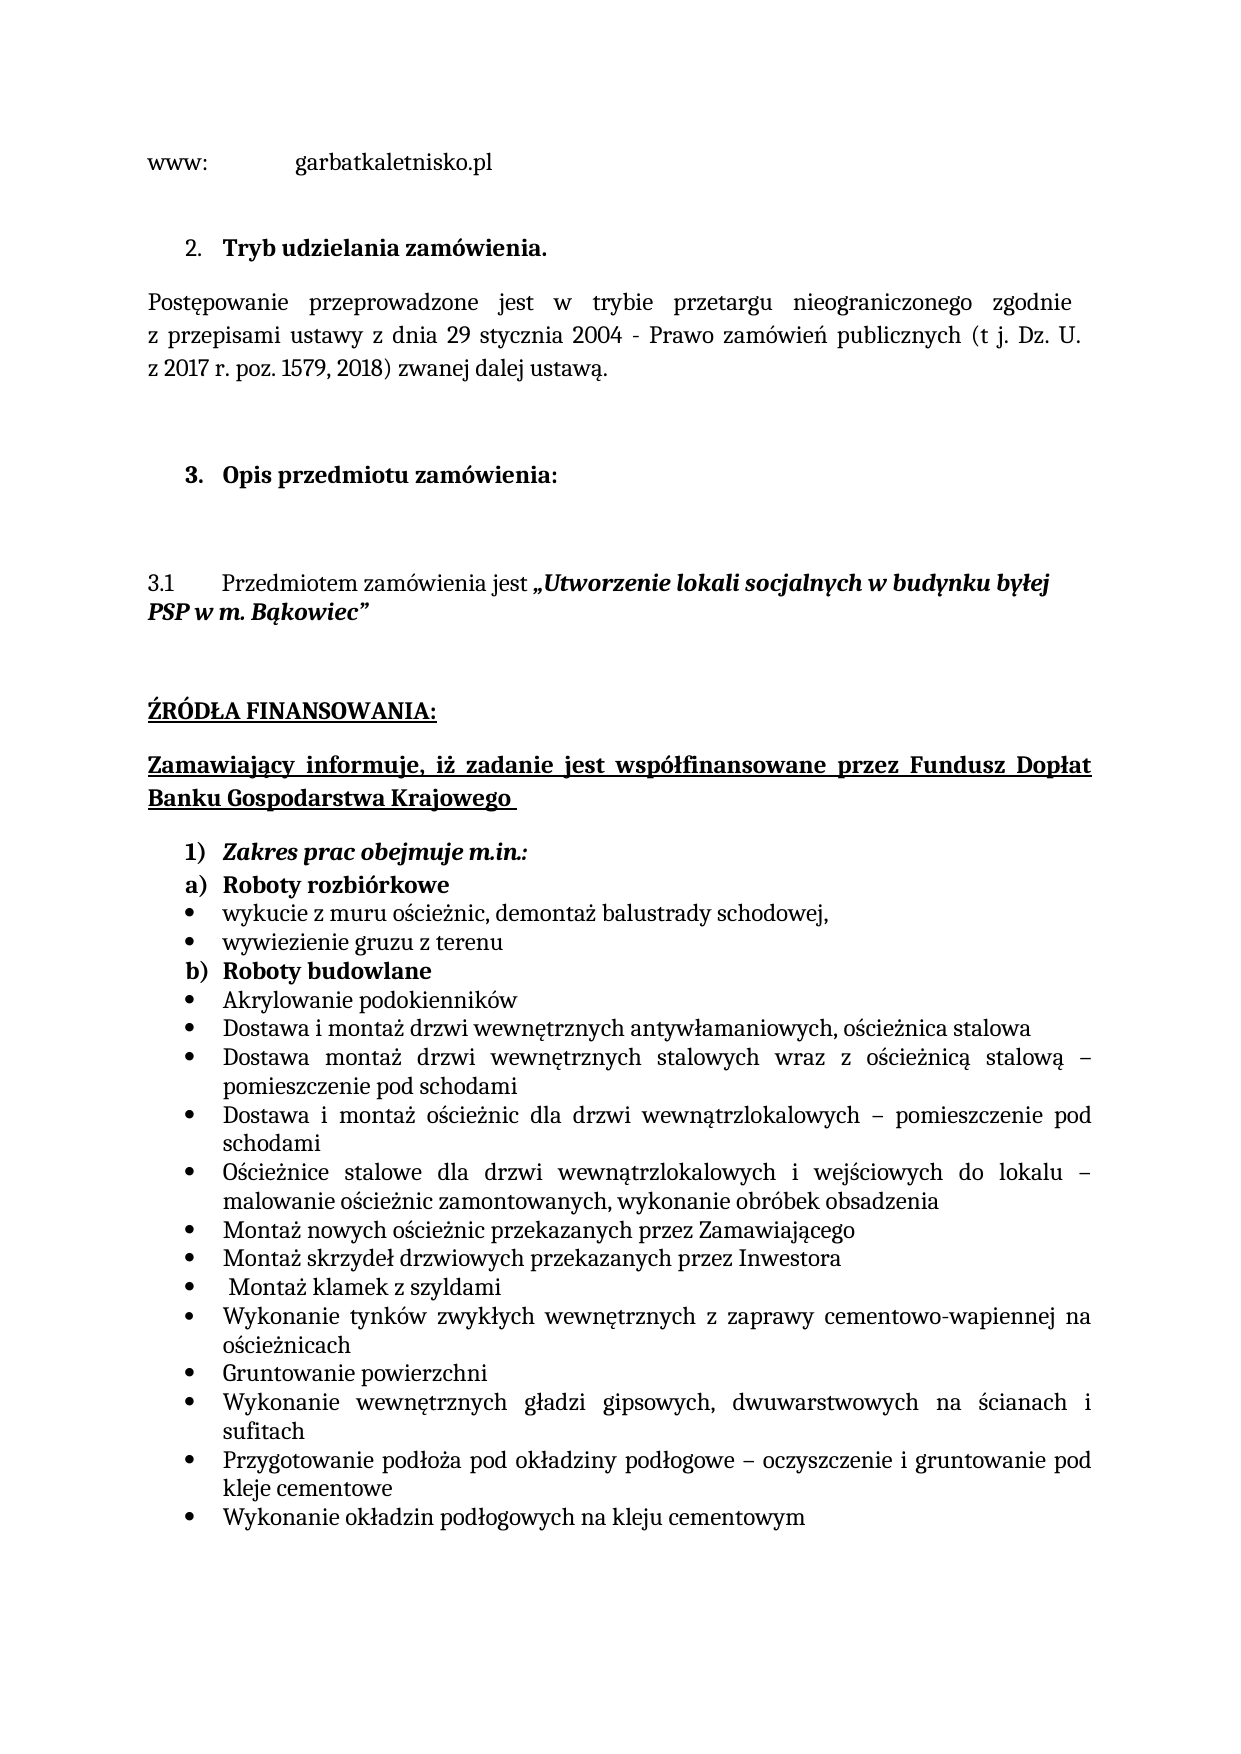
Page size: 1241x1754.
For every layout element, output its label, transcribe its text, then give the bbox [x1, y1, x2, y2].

list Roboty rozbiórkowe [185, 871, 1093, 899]
list Montaż klamek z szyldami [185, 1273, 1093, 1302]
list Wykonanie tynków zwykłych wewnętrznych z zaprawy cementowo-wapiennej na ościeżnicach [185, 1302, 1093, 1359]
text 3.1 Przedmiotem zamówienia jest „Utworzenie lokali socjalnych w budynku byłej PSP w m. Bąkowiec” [148, 569, 1093, 626]
list Gruntowanie powierzchni [185, 1359, 1093, 1388]
list Przygotowanie podłoża pod okładziny podłogowe – oczyszczenie i gruntowanie pod kleje cementowe [185, 1446, 1093, 1503]
list Akrylowanie podokienników [185, 986, 1093, 1014]
list Dostawa i montaż drzwi wewnętrznych antywłamaniowych, ościeżnica stalowa [185, 1014, 1093, 1043]
text Zamawiający informuje, iż zadanie jest współfinansowane przez Fundusz Dopłat Banku Gospodarstwa Krajowego [148, 751, 1093, 812]
list Opis przedmiotu zamówienia: [185, 461, 1093, 490]
list Ościeżnice stalowe dla drzwi wewnątrzlokalowych i wejściowych do lokalu – malowanie ościeżnic zamontowanych, wykonanie obróbek obsadzenia [185, 1158, 1093, 1216]
list Wykonanie wewnętrznych gładzi gipsowych, dwuwarstwowych na ścianach i sufitach [185, 1388, 1093, 1446]
list Wykonanie okładzin podłogowych na kleju cementowym [185, 1503, 1093, 1532]
text www: garbatkaletnisko.pl [148, 148, 1093, 176]
text Postępowanie przeprowadzone jest w trybie przetargu nieograniczonego zgodnie z przepisami ustawy z dnia 29 stycznia 2004 - Prawo zamówień publicznych (t j. Dz. U. z 2017 r. poz. 1579, 2018) zwanej dalej ustawą. [148, 287, 1093, 382]
list Montaż nowych ościeżnic przekazanych przez Zamawiającego [185, 1216, 1093, 1244]
list Zakres prac obejmuje m.in.: [185, 838, 1093, 866]
list Roboty budowlane [185, 957, 1093, 986]
list wywiezienie gruzu z terenu [185, 928, 1093, 957]
list wykucie z muru ościeżnic, demontaż balustrady schodowej, [185, 899, 1093, 928]
list Tryb udzielania zamówienia. [185, 234, 1093, 262]
text ŹRÓDŁA FINANSOWANIA: [148, 697, 1093, 726]
list Dostawa montaż drzwi wewnętrznych stalowych wraz z ościeżnicą stalową – pomieszczenie pod schodami [185, 1043, 1093, 1101]
list Montaż skrzydeł drzwiowych przekazanych przez Inwestora [185, 1244, 1093, 1273]
list Dostawa i montaż ościeżnic dla drzwi wewnątrzlokalowych – pomieszczenie pod schodami [185, 1101, 1093, 1158]
